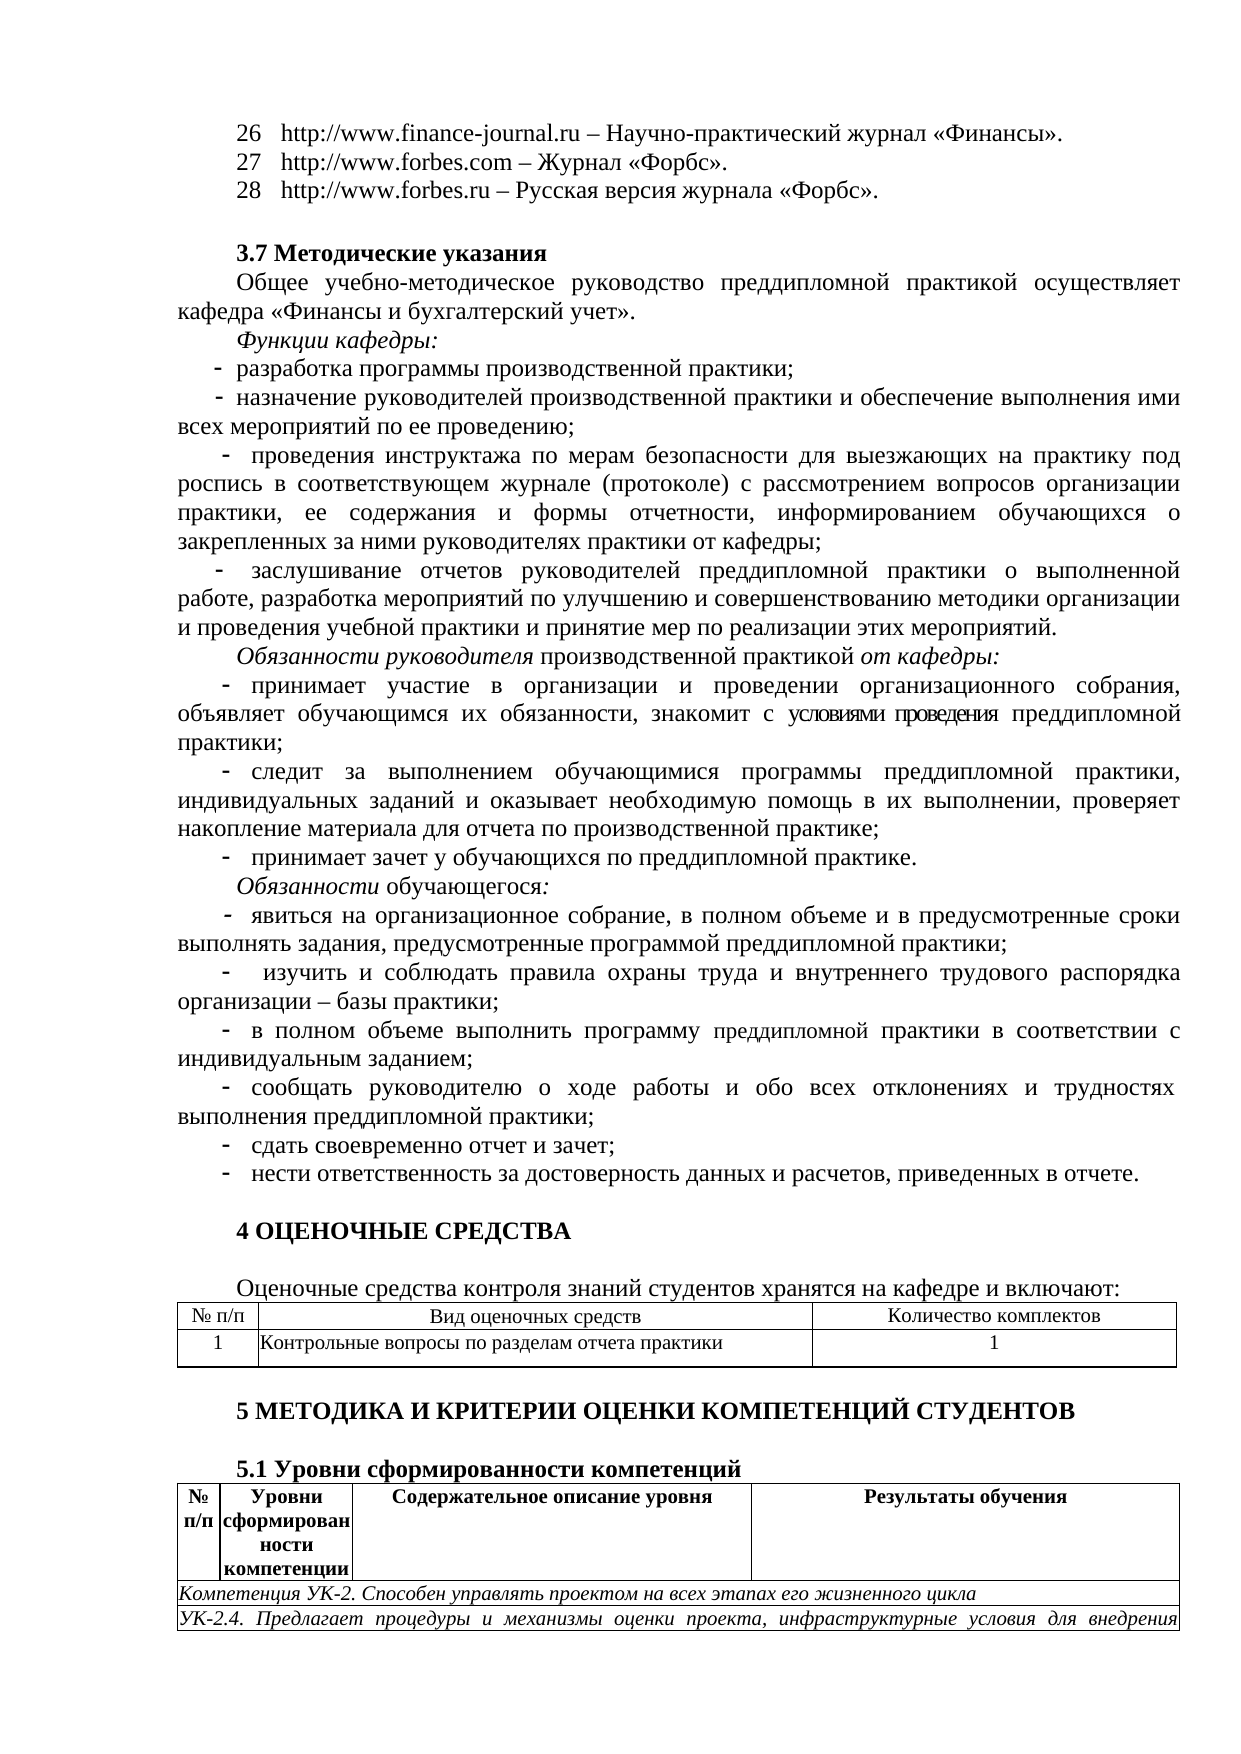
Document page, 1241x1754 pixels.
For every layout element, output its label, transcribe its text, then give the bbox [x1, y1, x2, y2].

list следит за выполнением обучающимися программы преддипломной практики, индивидуальных заданий и оказывает необходимую помощь в их выполнении, проверяет накопление материала для отчета по производственной практике; [177, 756, 1181, 842]
list http://www.forbes.com – Журнал «Форбс». [177, 147, 1181, 176]
table_header № п/п [178, 1484, 219, 1580]
text Функции кафедры: [177, 325, 1181, 353]
text Обязанности обучающегося: [236, 871, 1181, 900]
text Оценочные средства контроля знаний студентов хранятся на кафедре и включают: [177, 1273, 1181, 1302]
list принимает зачет у обучающихся по преддипломной практике. [177, 842, 1181, 871]
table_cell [178, 1606, 1179, 1630]
list сдать своевременно отчет и зачет; [177, 1130, 1181, 1158]
text Обязанности руководителя производственной практикой от кафедры: [177, 641, 1181, 670]
text 4 ОЦЕНОЧНЫЕ СРЕДСТВА [177, 1216, 1181, 1245]
list назначение руководителей производственной практики и обеспечение выполнения ими всех мероприятий по ее проведению; [177, 382, 1181, 440]
list принимает участие в организации и проведении организационного собрания, объявляет обучающимся их обязанности, знакомит с условиями проведения преддипломной практики; [177, 670, 1181, 756]
list http://www.forbes.ru – Русская версия журнала «Форбс». [177, 176, 1181, 238]
table_header Вид оценочных средств [259, 1303, 812, 1329]
table_header Количество комплектов [813, 1303, 1176, 1329]
table_header № п/п [178, 1303, 258, 1329]
text 3.7 Методические указания [177, 238, 1181, 267]
table_header Уровни сформированности компетенции [221, 1484, 352, 1580]
text Общее учебно-методическое руководство преддипломной практикой осуществляет кафедра «Финансы и бухгалтерский учет». [177, 267, 1181, 325]
table_header Содержательное описание уровня [353, 1484, 751, 1580]
table_cell 1 [813, 1330, 1176, 1366]
list http://www.finance-journal.ru – Научно-практический журнал «Финансы». [177, 118, 1181, 147]
text 5.1 Уровни сформированности компетенций [177, 1454, 1181, 1482]
table_cell Контрольные вопросы по разделам отчета практики [259, 1330, 812, 1366]
list разработка программы производственной практики; [213, 353, 1181, 382]
list проведения инструктажа по мерам безопасности для выезжающих на практику под роспись в соответствующем журнале (протоколе) с рассмотрением вопросов организации практики, ее содержания и формы отчетности, информированием обучающихся о закрепленных за ними руководителях практики от кафедры; [177, 440, 1181, 555]
table_header Результаты обучения [752, 1484, 1179, 1580]
table_cell 1 [178, 1330, 258, 1366]
list в полном объеме выполнить программу преддипломной практики в соответствии с индивидуальным заданием; [177, 1015, 1181, 1072]
text 5 МЕТОДИКА И КРИТЕРИИ ОЦЕНКИ КОМПЕТЕНЦИЙ СТУДЕНТОВ [177, 1396, 1181, 1425]
table_cell Компетенция УК-2. Способен управлять проектом на всех этапах его жизненного цикла [178, 1581, 1179, 1605]
list заслушивание отчетов руководителей преддипломной практики о выполненной работе, разработка мероприятий по улучшению и совершенствованию методики организации и проведения учебной практики и принятие мер по реализации этих мероприятий. [177, 555, 1181, 641]
list сообщать руководителю о ходе работы и обо всех отклонениях и трудностях выполнения преддипломной практики; [177, 1072, 1176, 1130]
list нести ответственность за достоверность данных и расчетов, приведенных в отчете. [222, 1158, 1160, 1187]
list изучить и соблюдать правила охраны труда и внутреннего трудового распорядка организации – базы практики; [177, 957, 1181, 1015]
list явиться на организационное собрание, в полном объеме и в предусмотренные сроки выполнять задания, предусмотренные программой преддипломной практики; [177, 900, 1181, 957]
